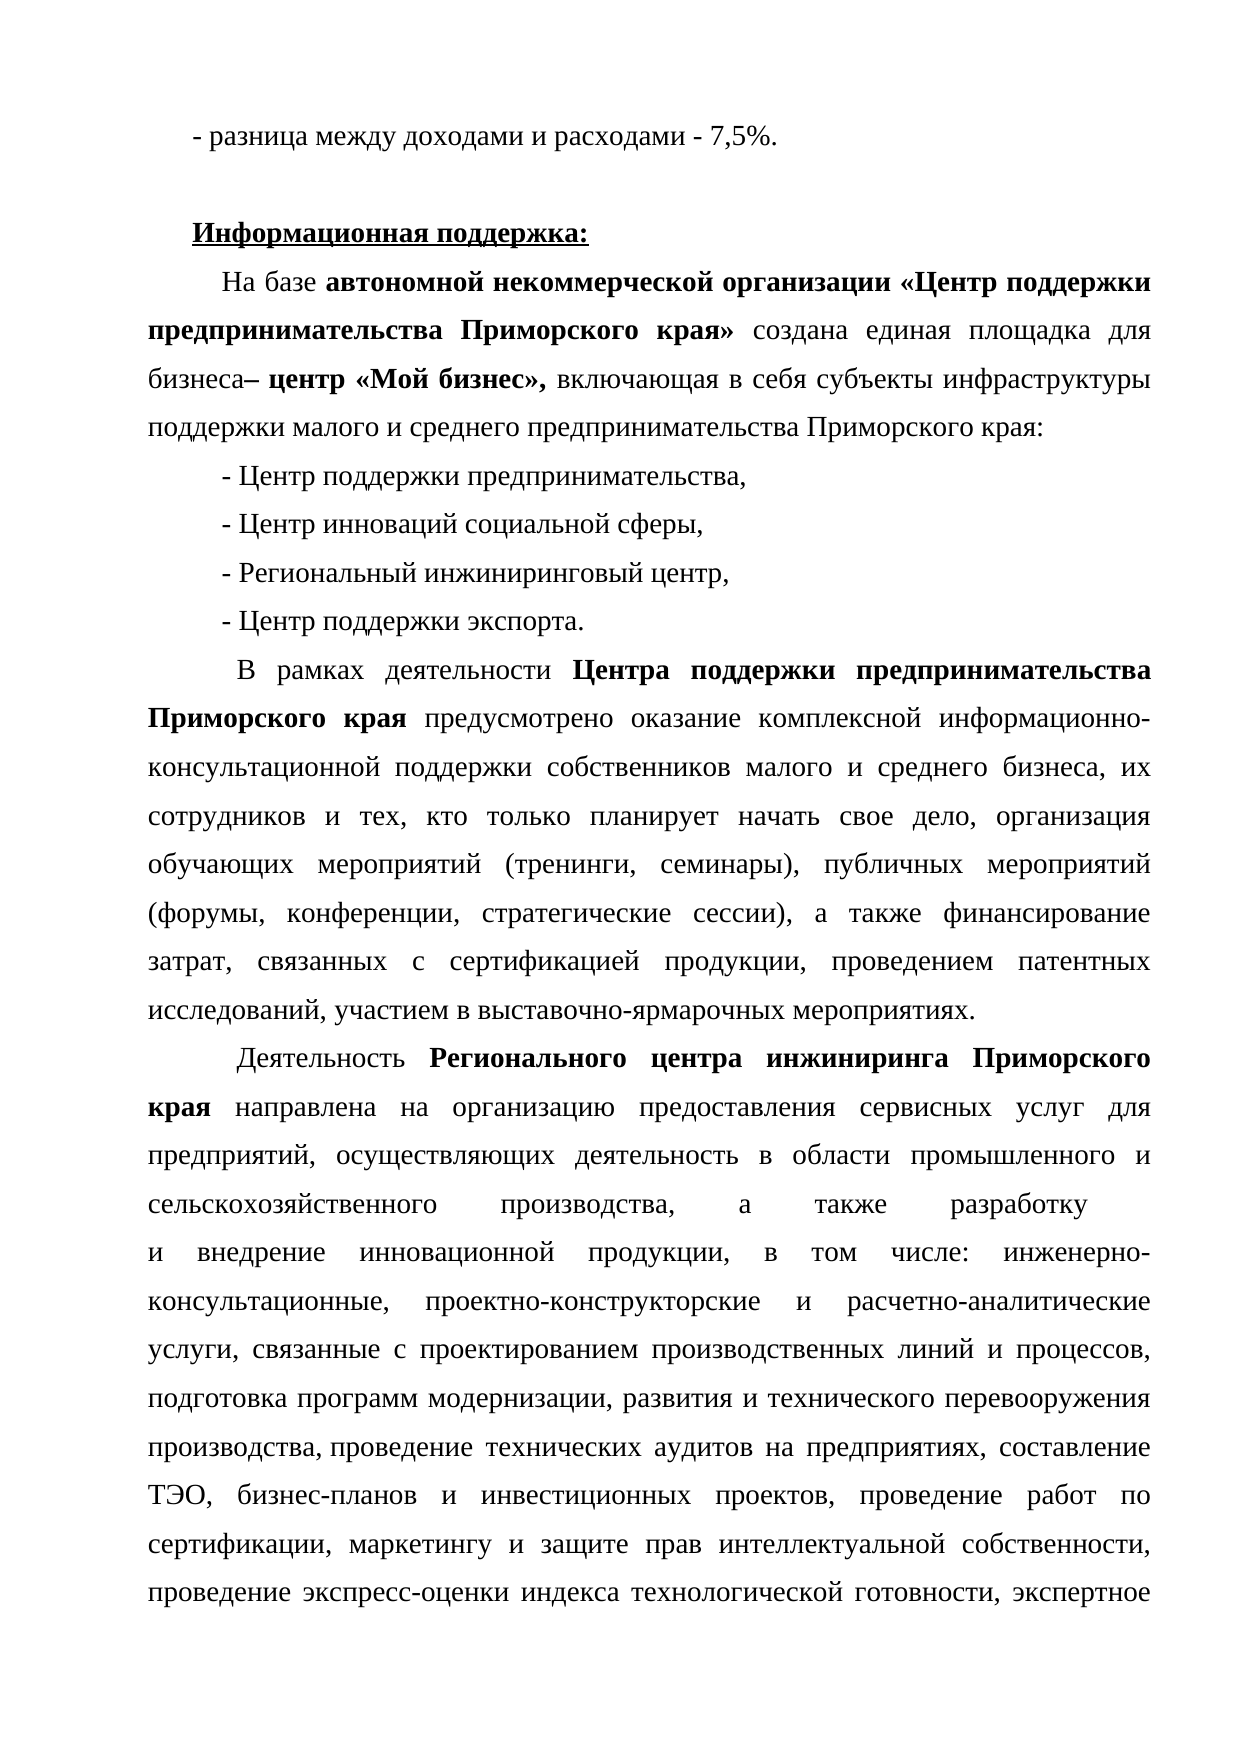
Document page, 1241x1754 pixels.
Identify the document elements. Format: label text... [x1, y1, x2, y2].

text - Центр поддержки экспорта. [148, 603, 1152, 637]
text - Центр инноваций социальной сферы, [148, 506, 1152, 540]
text Информационная поддержка: [148, 215, 1152, 249]
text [148, 1040, 1152, 1608]
text На базе автономной некоммерческой организации «Центр поддержки предпринимательства Приморского края» создана единая площадка для бизнеса– центр «Мой бизнес», включающая в себя субъекты инфраструктуры поддержки малого и среднего предпринимательства Приморского края: [148, 264, 1152, 443]
text В рамках деятельности Центра поддержки предпринимательства Приморского края предусмотрено оказание комплексной информационно-консультационной поддержки собственников малого и среднего бизнеса, их сотрудников и тех, кто только планирует начать свое дело, организация обучающих мероприятий (тренинги, семинары), публичных мероприятий (форумы, конференции, стратегические сессии), а также финансирование затрат, связанных с сертификацией продукции, проведением патентных исследований, участием в выставочно-ярмарочных мероприятиях. [148, 652, 1152, 1025]
text - Центр поддержки предпринимательства, [148, 458, 1152, 491]
text - разница между доходами и расходами - 7,5%. [148, 118, 1152, 152]
text - Региональный инжиниринговый центр, [148, 555, 1152, 588]
